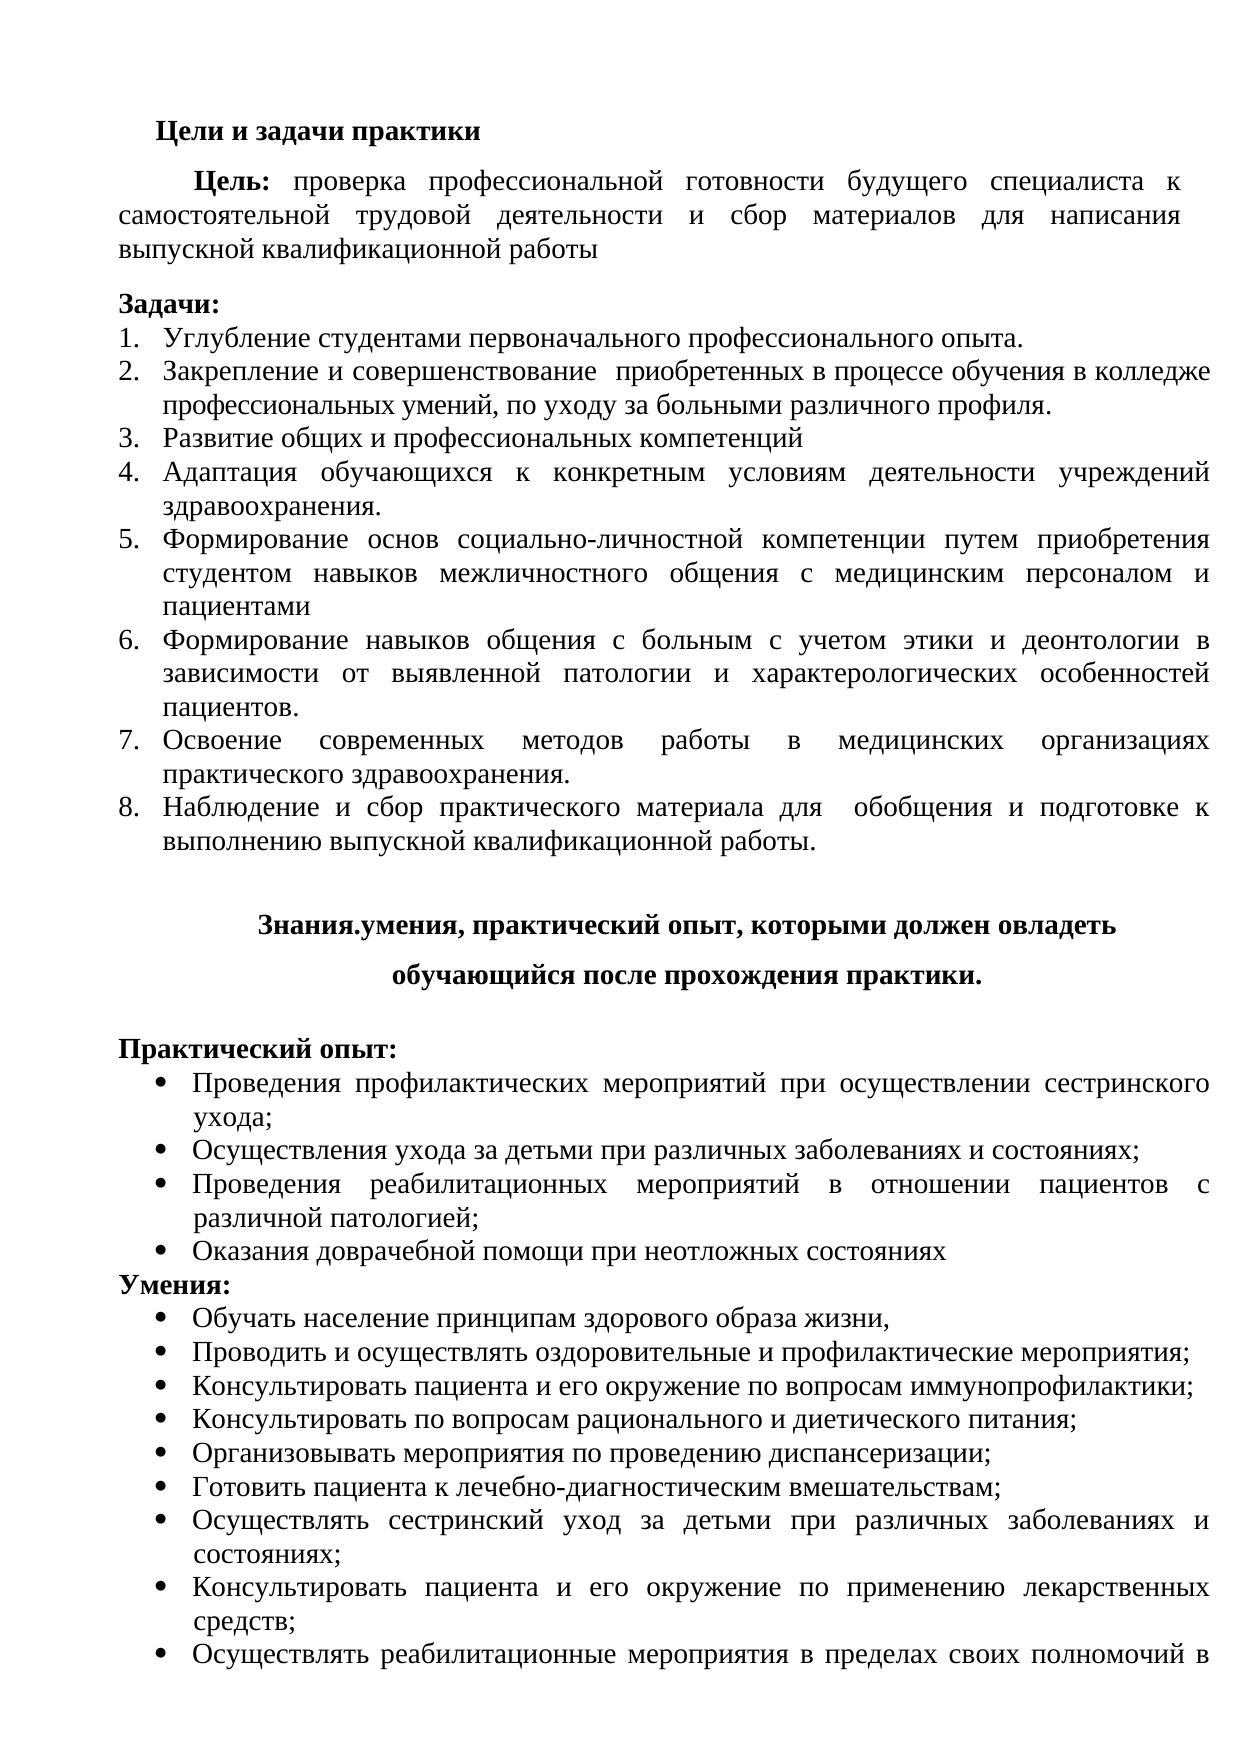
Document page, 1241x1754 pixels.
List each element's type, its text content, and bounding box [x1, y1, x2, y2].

list Оказания доврачебной помощи при неотложных состояниях [156, 1233, 1211, 1267]
text Задачи: [118, 286, 1211, 320]
list Освоение современных методов работы в медицинских организациях практического здравоохранения. [118, 722, 1211, 789]
list Консультировать пациента и его окружение по применению лекарственных средств; [156, 1569, 1211, 1637]
list Наблюдение и сбор практического материала для обобщения и подготовке к выполнению выпускной квалификационной работы. [118, 789, 1211, 857]
list Осуществлять сестринский уход за детьми при различных заболеваниях и состояниях; [156, 1502, 1211, 1569]
list Формирование основ социально-личностной компетенции путем приобретения студентом навыков межличностного общения с медицинским персоналом и пациентами [118, 521, 1211, 622]
list Консультировать по вопросам рационального и диетического питания; [156, 1401, 1211, 1435]
list Знания.умения, практический опыт, которыми должен овладеть обучающийся после прохождения практики. [193, 907, 1181, 991]
list Консультировать пациента и его окружение по вопросам иммунопрофилактики; [156, 1368, 1211, 1401]
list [156, 1637, 1211, 1670]
text Практический опыт: [118, 1032, 1211, 1065]
list Адаптация обучающихся к конкретным условиям деятельности учреждений здравоохранения. [118, 454, 1211, 521]
text Умения: [118, 1267, 1211, 1300]
list Готовить пациента к лечебно-диагностическим вмешательствам; [156, 1469, 1211, 1502]
list Закрепление и совершенствование приобретенных в процессе обучения в колледже профессиональных умений, по уходу за больными различного профиля. [118, 353, 1211, 421]
list Осуществления ухода за детьми при различных заболеваниях и состояниях; [156, 1132, 1211, 1166]
list Углубление студентами первоначального профессионального опыта. [118, 320, 1211, 353]
list Формирование навыков общения с больным с учетом этики и деонтологии в зависимости от выявленной патологии и характерологических особенностей пациентов. [118, 622, 1211, 722]
list Проводить и осуществлять оздоровительные и профилактические мероприятия; [156, 1334, 1211, 1368]
text Цель: проверка профессиональной готовности будущего специалиста к самостоятельной трудовой деятельности и сбор материалов для написания выпускной квалификационной работы [118, 163, 1181, 265]
text Цели и задачи практики [155, 113, 1181, 146]
list Проведения реабилитационных мероприятий в отношении пациентов с различной патологией; [156, 1166, 1211, 1233]
list Проведения профилактических мероприятий при осуществлении сестринского ухода; [156, 1065, 1211, 1132]
list Развитие общих и профессиональных компетенций [118, 421, 1211, 454]
list Обучать население принципам здорового образа жизни, [156, 1300, 1211, 1334]
list Организовывать мероприятия по проведению диспансеризации; [156, 1435, 1211, 1469]
